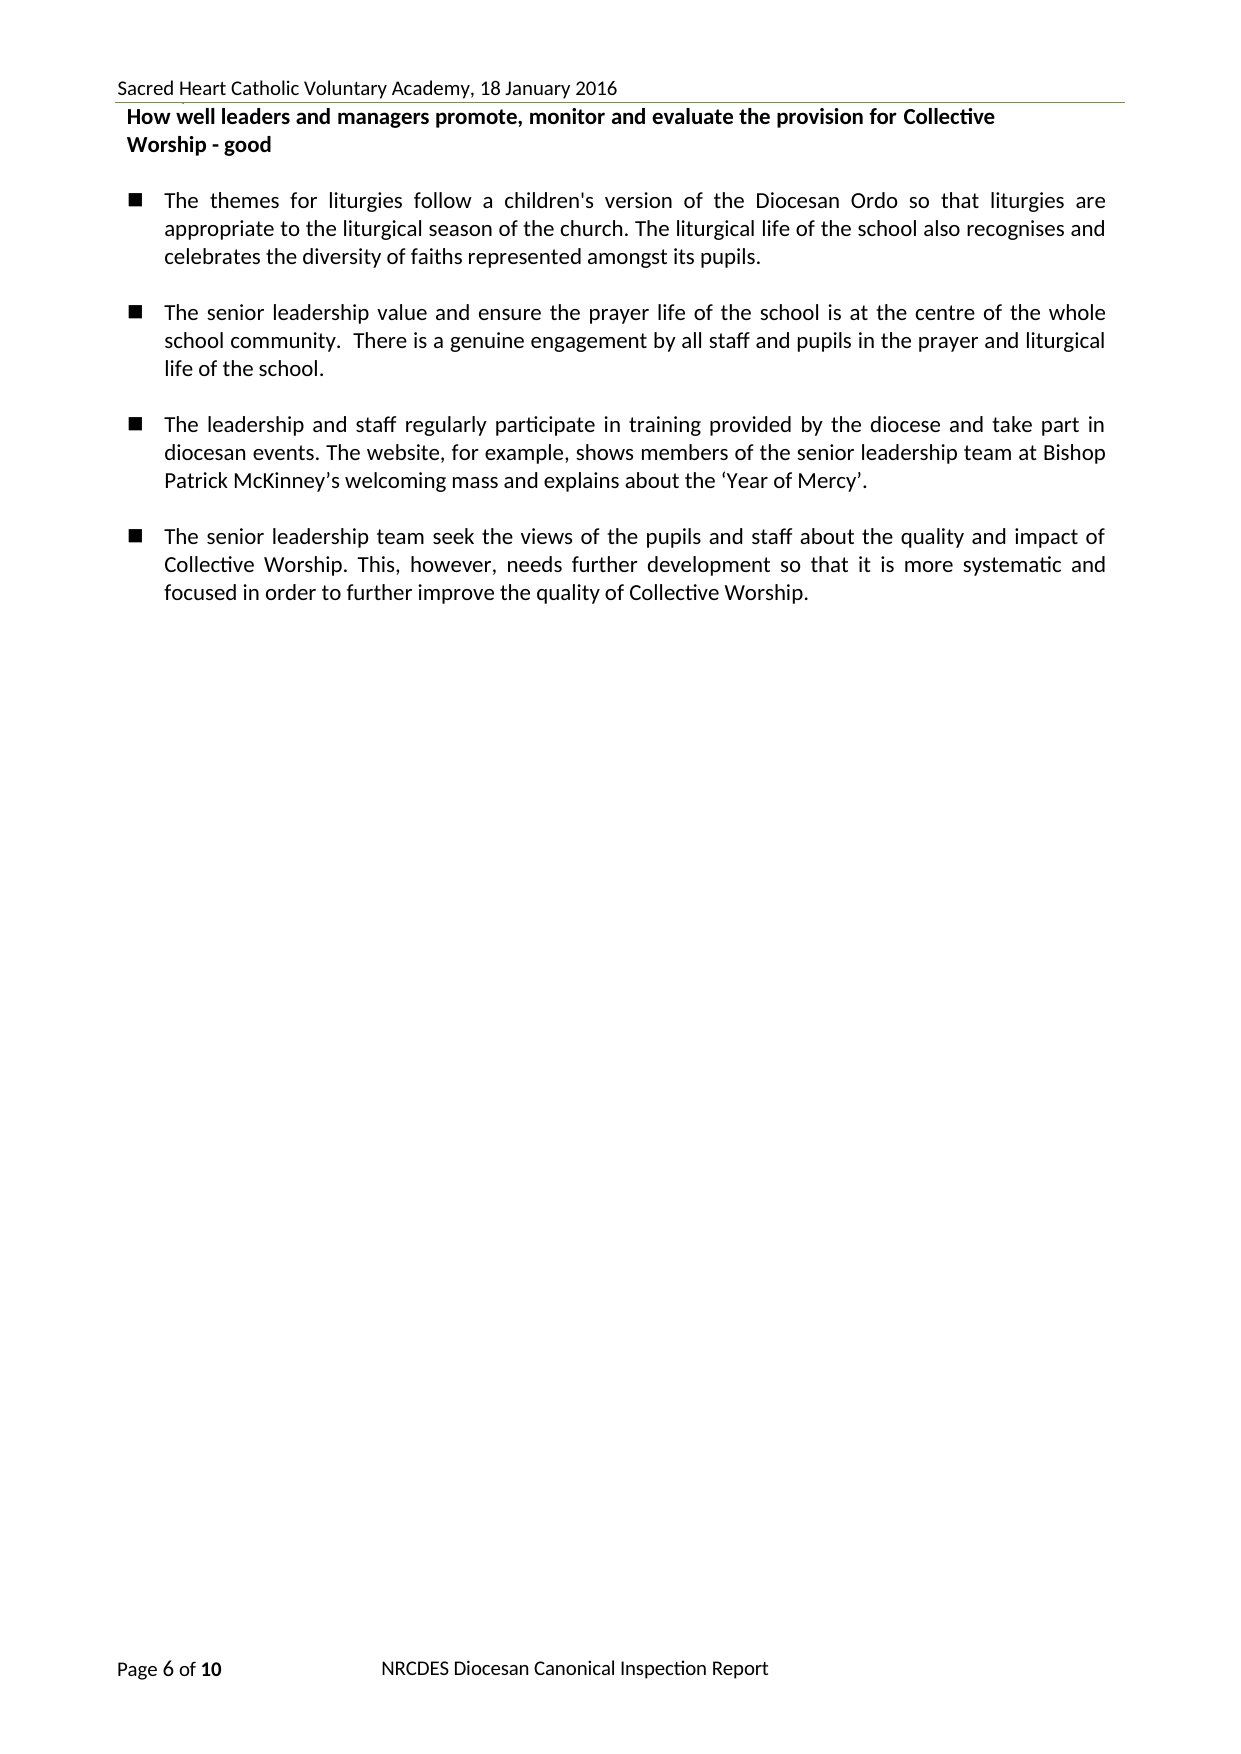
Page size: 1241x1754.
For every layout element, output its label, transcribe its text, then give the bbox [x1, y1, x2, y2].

table_cell The themes for liturgies follow a children's version of the Diocesan Ordo so that liturgies are appropriate to the liturgical season of the church. The liturgical life of the school also recognises and celebrates the diversity of faiths represented amongst its pupils. The senior leadership value and ensure the prayer life of the school is at the centre of the whole school community. There is a genuine engagement by all staff and pupils in the prayer and liturgical life of the school. The leadership and staff regularly participate in training provided by the diocese and take part in diocesan events. The website, for example, shows members of the senior leadership team at Bishop Patrick McKinney’s welcoming mass and explains about the ‘Year of Mercy’. The senior leadership team seek the views of the pupils and staff about the quality and impact of Collective Worship. This, however, needs further development so that it is more systematic and focused in order to further improve the quality of Collective Worship. [115, 186, 1119, 728]
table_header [115, 102, 1119, 186]
